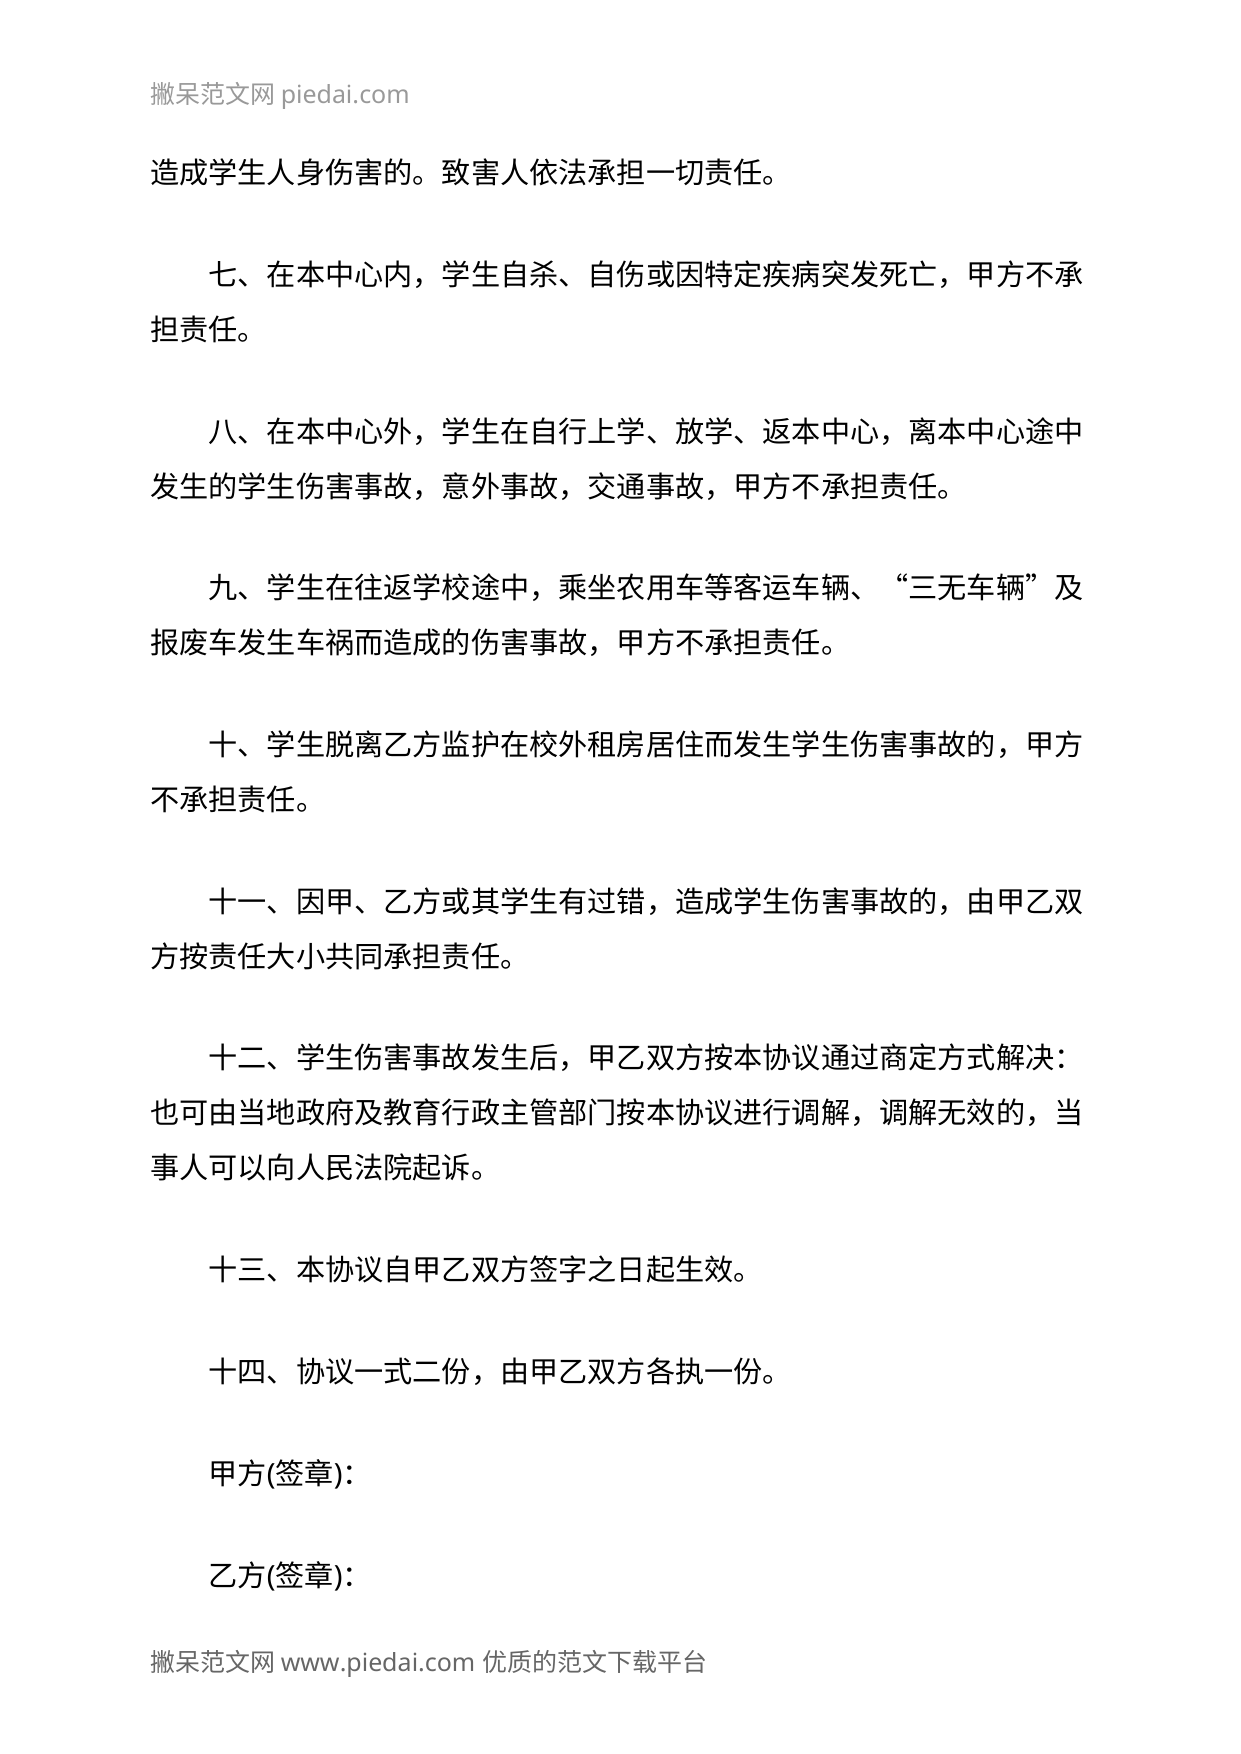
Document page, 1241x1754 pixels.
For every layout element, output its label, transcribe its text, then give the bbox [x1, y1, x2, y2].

text 八、在本中心外，学生在自行上学、放学、返本中心，离本中心途中发生的学生伤害事故，意外事故，交通事故，甲方不承担责任。 [150, 408, 1090, 506]
text 十二、学生伤害事故发生后，甲乙双方按本协议通过商定方式解决：也可由当地政府及教育行政主管部门按本协议进行调解，调解无效的，当事人可以向人民法院起诉。 [150, 1035, 1090, 1187]
text 七、在本中心内，学生自杀、自伤或因特定疾病突发死亡，甲方不承担责任。 [150, 252, 1090, 349]
text 乙方(签章)： [150, 1552, 1090, 1594]
text 十一、因甲、乙方或其学生有过错，造成学生伤害事故的，由甲乙双方按责任大小共同承担责任。 [150, 878, 1090, 976]
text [150, 150, 1090, 192]
text 十、学生脱离乙方监护在校外租房居住而发生学生伤害事故的，甲方不承担责任。 [150, 722, 1090, 819]
text 九、学生在往返学校途中，乘坐农用车等客运车辆、“三无车辆”及报废车发生车祸而造成的伤害事故，甲方不承担责任。 [150, 565, 1090, 662]
text 甲方(签章)： [150, 1450, 1090, 1493]
text 十三、本协议自甲乙双方签字之日起生效。 [150, 1247, 1090, 1289]
text 十四、协议一式二份，由甲乙双方各执一份。 [150, 1348, 1090, 1391]
